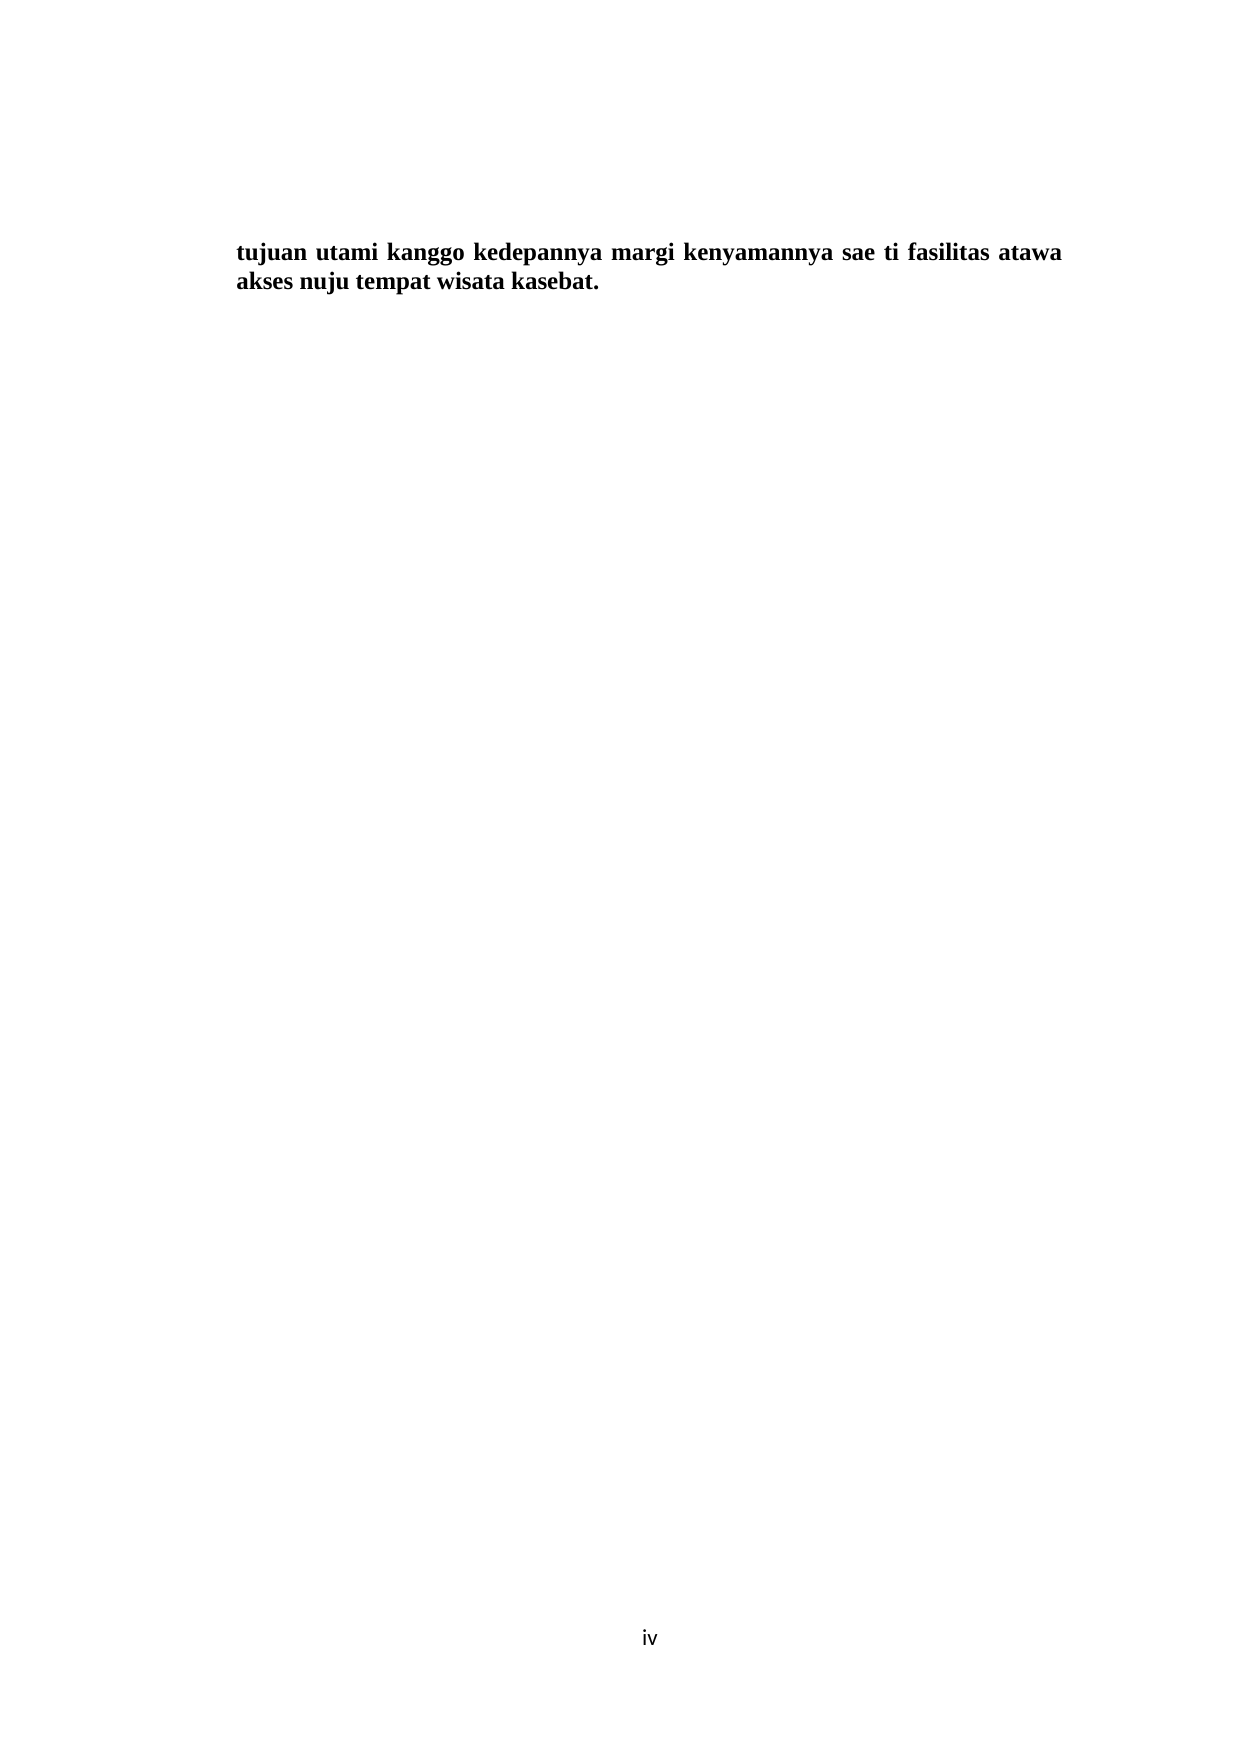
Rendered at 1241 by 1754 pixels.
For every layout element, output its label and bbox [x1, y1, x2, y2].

text [236, 237, 1063, 294]
